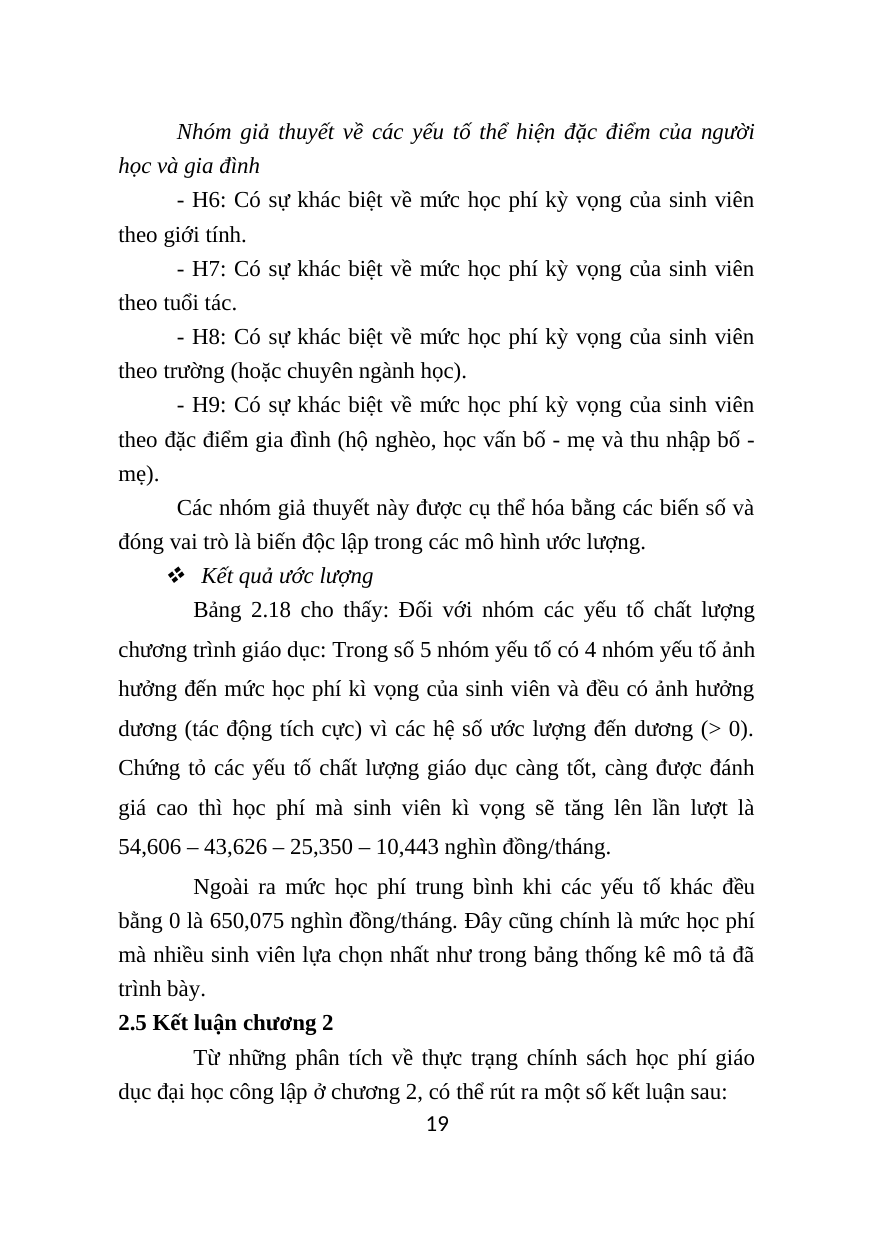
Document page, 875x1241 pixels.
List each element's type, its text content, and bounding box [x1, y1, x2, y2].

text Nhóm giả thuyết về các yếu tố thể hiện đặc điểm của người học và gia đình [118, 118, 756, 179]
text - H7: Có sự khác biệt về mức học phí kỳ vọng của sinh viên theo tuổi tác. [118, 255, 756, 315]
text - H6: Có sự khác biệt về mức học phí kỳ vọng của sinh viên theo giới tính. [118, 186, 756, 247]
text - H8: Có sự khác biệt về mức học phí kỳ vọng của sinh viên theo trường (hoặc chuyên ngành học). [118, 323, 756, 384]
text - H9: Có sự khác biệt về mức học phí kỳ vọng của sinh viên theo đặc điểm gia đình (hộ nghèo, học vấn bố - mẹ và thu nhập bố - mẹ). [118, 391, 756, 486]
text Ngoài ra mức học phí trung bình khi các yếu tố khác đều bằng 0 là 650,075 nghìn đồng/tháng. Đây cũng chính là mức học phí mà nhiều sinh viên lựa chọn nhất như trong bảng thống kê mô tả đã trình bày. [118, 873, 756, 1002]
text 2.5 Kết luận chương 2 [118, 1009, 756, 1036]
text Từ những phân tích về thực trạng chính sách học phí giáo dục đại học công lập ở chương 2, có thể rút ra một số kết luận sau: [118, 1044, 756, 1104]
text Các nhóm giả thuyết này được cụ thể hóa bằng các biến số và đóng vai trò là biến độc lập trong các mô hình ước lượng. [118, 494, 756, 554]
text Bảng 2.18 cho thấy: Đối với nhóm các yếu tố chất lượng chương trình giáo dục: Trong số 5 nhóm yếu tố có 4 nhóm yếu tố ảnh hưởng đến mức học phí kì vọng của sinh viên và đều có ảnh hưởng dương (tác động tích cực) vì các hệ số ước lượng đến dương (> 0). Chứng tỏ các yếu tố chất lượng giáo dục càng tốt, càng được đánh giá cao thì học phí mà sinh viên kì vọng sẽ tăng lên lần lượt là 54,606 – 43,626 – 25,350 – 10,443 nghìn đồng/tháng. [118, 596, 756, 860]
list Kết quả ước lượng [164, 562, 756, 589]
